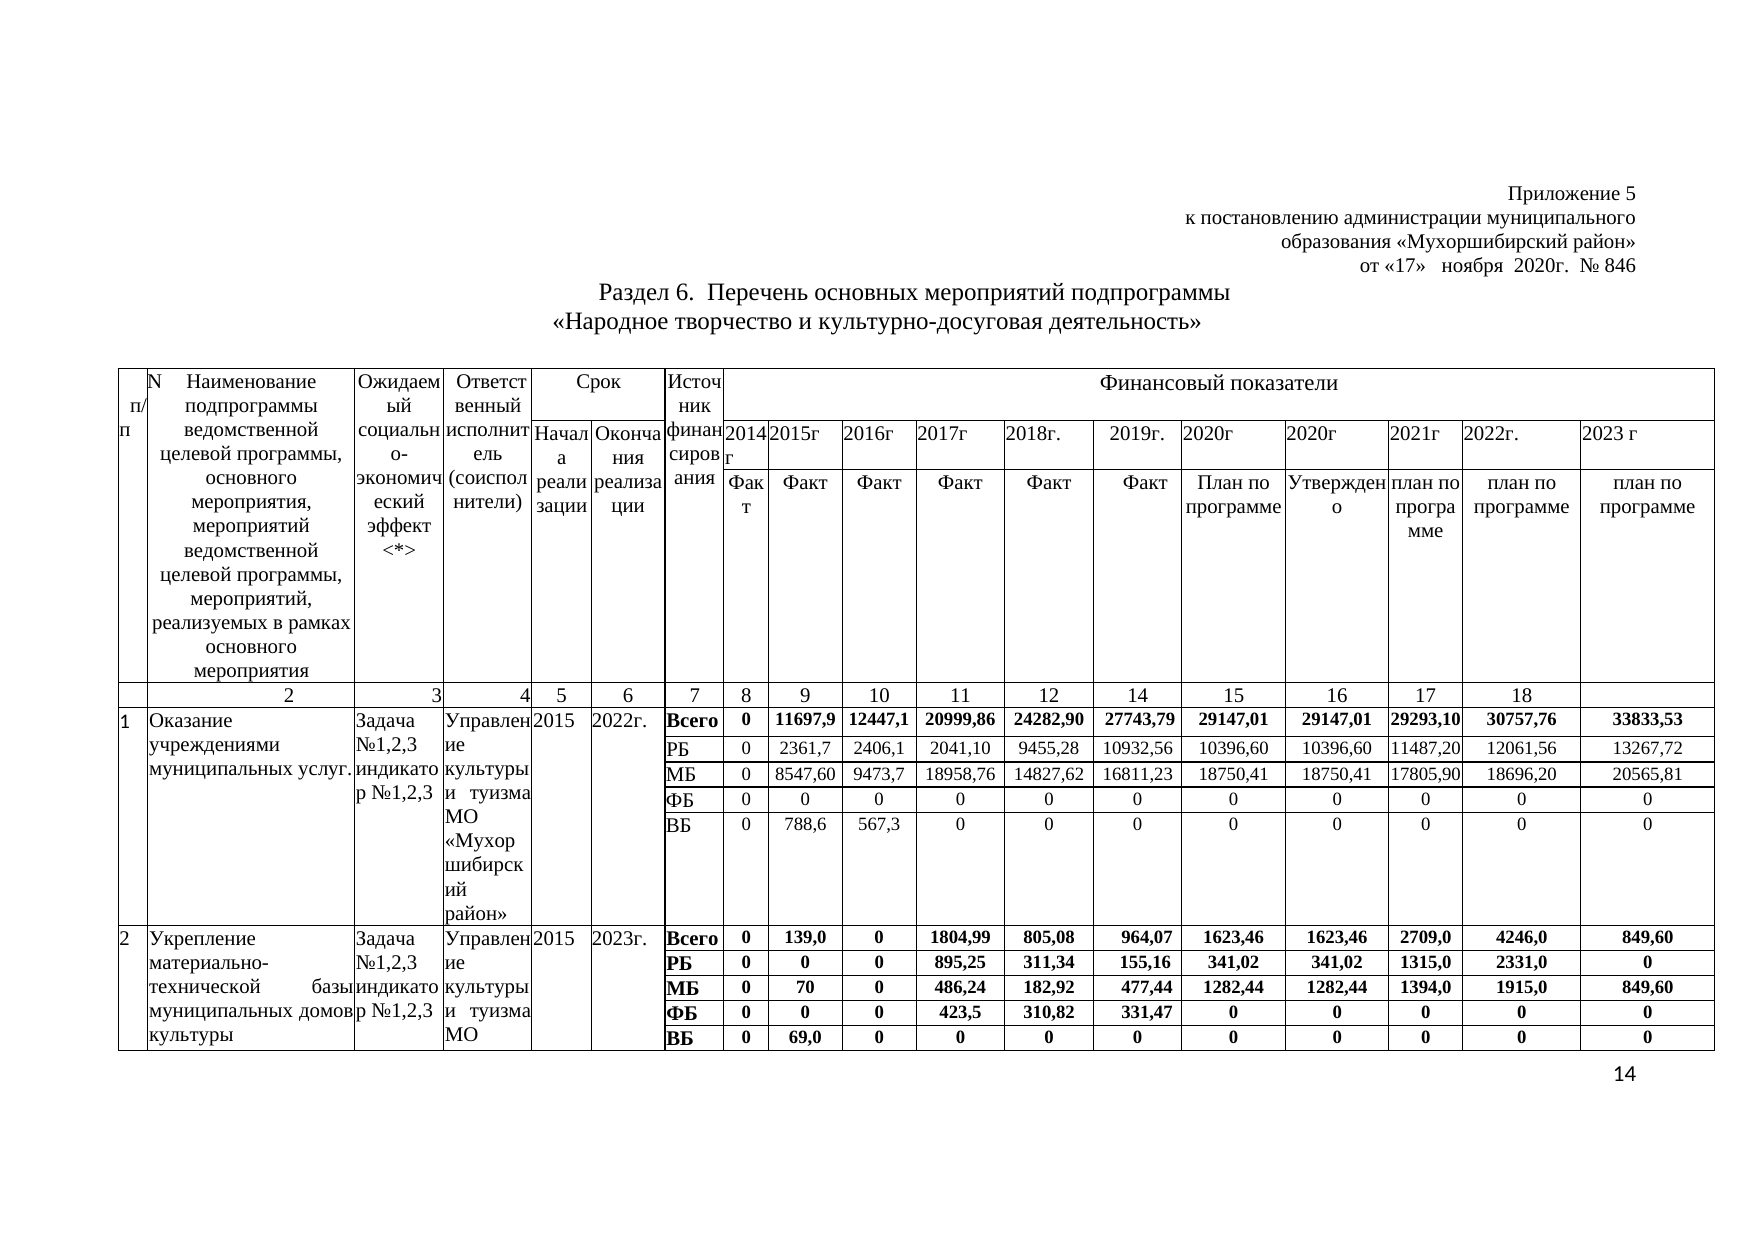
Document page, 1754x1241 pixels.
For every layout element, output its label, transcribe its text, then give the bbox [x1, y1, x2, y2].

table_cell 15 [1182, 683, 1285, 707]
table_cell 341,02 [1286, 951, 1388, 975]
table_header Наименование подпрограммы ведомственной целевой программы, основного мероприятия, мероприятий ведомственной целевой программы, мероприятий, реализуемых в рамках основного мероприятия [148, 369, 354, 682]
table_cell 0 [1389, 1001, 1462, 1025]
table_cell 2331,0 [1463, 951, 1580, 975]
table_cell 0 [1005, 1026, 1093, 1050]
table_cell 16811,23 [1094, 763, 1181, 786]
table_cell 0 [1389, 1026, 1462, 1050]
table_cell Утверждено [1286, 470, 1388, 682]
table_cell 1282,44 [1286, 976, 1388, 1000]
table_cell 0 [1389, 788, 1462, 812]
table_cell 1 [119, 708, 147, 924]
table_cell 0 [843, 788, 916, 812]
table_cell Начала реализации [532, 421, 591, 682]
table_cell 2015 [532, 708, 591, 924]
table_cell 895,25 [917, 951, 1004, 975]
table_cell план по программе [1463, 470, 1580, 682]
table_cell 964,07 [1094, 926, 1181, 950]
table_cell 2023г. [592, 926, 664, 1050]
table_cell 27743,79 [1094, 708, 1181, 736]
table_cell Факт [1094, 470, 1181, 682]
table_cell 0 [724, 788, 768, 812]
table_cell 0 [724, 1026, 768, 1050]
table_cell 0 [724, 737, 768, 761]
table_cell РБ [666, 951, 723, 975]
table_header Ожидаемый социально-экономический эффект <*> [355, 369, 443, 682]
table_cell 9455,28 [1005, 737, 1093, 761]
table_cell 70 [769, 976, 842, 1000]
table_cell 0 [1581, 788, 1714, 812]
table_cell план по программе [1581, 470, 1714, 682]
table_cell 2023 г [1581, 421, 1714, 469]
table_cell 567,3 [843, 813, 916, 924]
table_cell 14 [1094, 683, 1181, 707]
table_cell 24282,90 [1005, 708, 1093, 736]
table_cell 8 [724, 683, 768, 707]
table_cell 0 [724, 1001, 768, 1025]
table_cell 0 [917, 788, 1004, 812]
table_cell Факт [1005, 470, 1093, 682]
table_cell 20565,81 [1581, 763, 1714, 786]
table_cell [1581, 683, 1714, 707]
table_cell 29147,01 [1286, 708, 1388, 736]
table_cell 20999,86 [917, 708, 1004, 736]
table_cell 0 [724, 813, 768, 924]
table_cell 5 [532, 683, 591, 707]
table_cell 0 [769, 1001, 842, 1025]
table_cell 10 [843, 683, 916, 707]
text Приложение 5 [118, 181, 1636, 205]
table_cell 11487,20 [1389, 737, 1462, 761]
table_cell 0 [1182, 788, 1285, 812]
table_cell 12 [1005, 683, 1093, 707]
table_cell 10932,56 [1094, 737, 1181, 761]
table_cell 4246,0 [1463, 926, 1580, 950]
table_cell МБ [666, 763, 723, 786]
table_header Срок [532, 369, 664, 420]
table_cell 18696,20 [1463, 763, 1580, 786]
table_cell Задача №1,2,3 индикатор №1,2,3 [355, 708, 443, 924]
table_cell 0 [769, 788, 842, 812]
table_cell 0 [1581, 1026, 1714, 1050]
table_cell 13267,72 [1581, 737, 1714, 761]
table_cell 3 [355, 683, 443, 707]
table_cell 2014г [724, 421, 768, 469]
table_cell 182,92 [1005, 976, 1093, 1000]
table_cell Окончания реализации [592, 421, 664, 682]
table_cell [119, 683, 147, 707]
table_cell Укрепление материально-технической базы муниципальных домов культуры [148, 926, 354, 1050]
table_cell План по программе [1182, 470, 1285, 682]
table_cell 341,02 [1182, 951, 1285, 975]
table_cell 331,47 [1094, 1001, 1181, 1025]
table_cell 0 [724, 976, 768, 1000]
table_cell 29147,01 [1182, 708, 1285, 736]
table_cell 10396,60 [1182, 737, 1285, 761]
table_cell 18750,41 [1182, 763, 1285, 786]
table_cell 849,60 [1581, 976, 1714, 1000]
table_cell 0 [1182, 813, 1285, 924]
table_cell 139,0 [769, 926, 842, 950]
table_header Ответственный исполнитель (соисполнители) [444, 369, 531, 682]
text от «17» ноября 2020г. № 846 [118, 253, 1636, 277]
table_cell 0 [1286, 788, 1388, 812]
table_cell 0 [1581, 1001, 1714, 1025]
table_cell 2022г. [1463, 421, 1580, 469]
table_cell 18 [1463, 683, 1580, 707]
table_cell 2017г [917, 421, 1004, 469]
table_cell 1315,0 [1389, 951, 1462, 975]
table_cell 0 [843, 951, 916, 975]
table_cell 12061,56 [1463, 737, 1580, 761]
table_cell 14827,62 [1005, 763, 1093, 786]
table_header N п/п [119, 369, 147, 682]
table_cell 0 [724, 708, 768, 736]
table_cell РБ [666, 737, 723, 761]
table_cell план по программе [1389, 470, 1462, 682]
table_cell ВБ [666, 813, 723, 924]
table_cell 17805,90 [1389, 763, 1462, 786]
table_cell 0 [843, 976, 916, 1000]
table_cell 9473,7 [843, 763, 916, 786]
table_cell 1915,0 [1463, 976, 1580, 1000]
table_cell 423,5 [917, 1001, 1004, 1025]
text Раздел 6. Перечень основных мероприятий подпрограммы [118, 277, 1636, 306]
table_cell 0 [1094, 788, 1181, 812]
table_cell 0 [1005, 813, 1093, 924]
table_cell 0 [1286, 1001, 1388, 1025]
table_cell 1623,46 [1182, 926, 1285, 950]
table_cell Факт [724, 470, 768, 682]
table_cell 1394,0 [1389, 976, 1462, 1000]
table_cell 0 [917, 1026, 1004, 1050]
table_cell 310,82 [1005, 1001, 1093, 1025]
table_cell 1623,46 [1286, 926, 1388, 950]
table_cell 0 [769, 951, 842, 975]
table_cell 30757,76 [1463, 708, 1580, 736]
table_cell Факт [769, 470, 842, 682]
table_cell 0 [1581, 813, 1714, 924]
table_cell 17 [1389, 683, 1462, 707]
table_cell 0 [843, 926, 916, 950]
table_cell 1804,99 [917, 926, 1004, 950]
table_cell ФБ [666, 788, 723, 812]
table_cell Управление культуры и туизма МО «Мухоршибирский район» [444, 708, 531, 924]
table_cell 0 [843, 1026, 916, 1050]
table_cell 805,08 [1005, 926, 1093, 950]
table_cell 2018г. [1005, 421, 1093, 469]
table_cell 0 [1463, 788, 1580, 812]
table_cell Всего [666, 926, 723, 950]
table_cell 9 [769, 683, 842, 707]
table_header Источник финансирования [666, 369, 723, 682]
table_cell 0 [843, 1001, 916, 1025]
table_cell 0 [1389, 813, 1462, 924]
table_cell 29293,10 [1389, 708, 1462, 736]
table_cell ФБ [666, 1001, 723, 1025]
table_cell 2019г. [1094, 421, 1181, 469]
table_cell 0 [1286, 813, 1388, 924]
table_cell 2406,1 [843, 737, 916, 761]
text «Народное творчество и культурно-досуговая деятельность» [118, 306, 1636, 334]
table_cell 0 [1463, 1026, 1580, 1050]
table_cell 16 [1286, 683, 1388, 707]
table_cell 4 [444, 683, 531, 707]
table_cell 2020г [1286, 421, 1388, 469]
table_cell 0 [1286, 1026, 1388, 1050]
table_cell 2361,7 [769, 737, 842, 761]
table_cell МБ [666, 976, 723, 1000]
table_cell Факт [843, 470, 916, 682]
table_cell 0 [724, 763, 768, 786]
table_cell 1282,44 [1182, 976, 1285, 1000]
table_cell 2015 [532, 926, 591, 1050]
table_cell 2709,0 [1389, 926, 1462, 950]
table_cell ВБ [666, 1026, 723, 1050]
table_cell 155,16 [1094, 951, 1181, 975]
table_cell 0 [724, 951, 768, 975]
table_cell 477,44 [1094, 976, 1181, 1000]
table_cell 0 [1182, 1026, 1285, 1050]
text к постановлению администрации муниципального [118, 205, 1636, 229]
table_cell 11697,9 [769, 708, 842, 736]
table_cell 849,60 [1581, 926, 1714, 950]
table_cell 2016г [843, 421, 916, 469]
table_cell 12447,1 [843, 708, 916, 736]
table_cell 2 [119, 926, 147, 1050]
table_cell 69,0 [769, 1026, 842, 1050]
table_header Финансовый показатели [724, 369, 1714, 420]
table_cell 8547,60 [769, 763, 842, 786]
table_cell 2 [148, 683, 354, 707]
table_cell 788,6 [769, 813, 842, 924]
table_cell 0 [1463, 1001, 1580, 1025]
table_cell Управление культуры и туизма МО «Мухоршибирский район» [444, 926, 531, 1050]
table_cell 0 [1094, 1026, 1181, 1050]
table_cell Всего [666, 708, 723, 736]
table_cell 2041,10 [917, 737, 1004, 761]
text образования «Мухоршибирский район» [118, 229, 1636, 253]
table_cell Задача №1,2,3 индикатор №1,2,3 [355, 926, 443, 1050]
table_cell Оказание учреждениями муниципальных услуг. [148, 708, 354, 924]
table_cell 0 [1581, 951, 1714, 975]
table_cell 0 [724, 926, 768, 950]
table_cell Факт [917, 470, 1004, 682]
table_cell 0 [917, 813, 1004, 924]
table_cell 0 [1005, 788, 1093, 812]
table_cell 2015г [769, 421, 842, 469]
table_cell 18958,76 [917, 763, 1004, 786]
table_cell 486,24 [917, 976, 1004, 1000]
table_cell 2021г [1389, 421, 1462, 469]
table_cell 2022г. [592, 708, 664, 924]
table_cell 11 [917, 683, 1004, 707]
table_cell 0 [1094, 813, 1181, 924]
table_cell 311,34 [1005, 951, 1093, 975]
table_cell 0 [1463, 813, 1580, 924]
table_cell 18750,41 [1286, 763, 1388, 786]
table_cell 0 [1182, 1001, 1285, 1025]
table_cell 6 [592, 683, 664, 707]
table_cell 7 [666, 683, 723, 707]
table_cell 10396,60 [1286, 737, 1388, 761]
table_cell 33833,53 [1581, 708, 1714, 736]
table_cell 2020г [1182, 421, 1285, 469]
